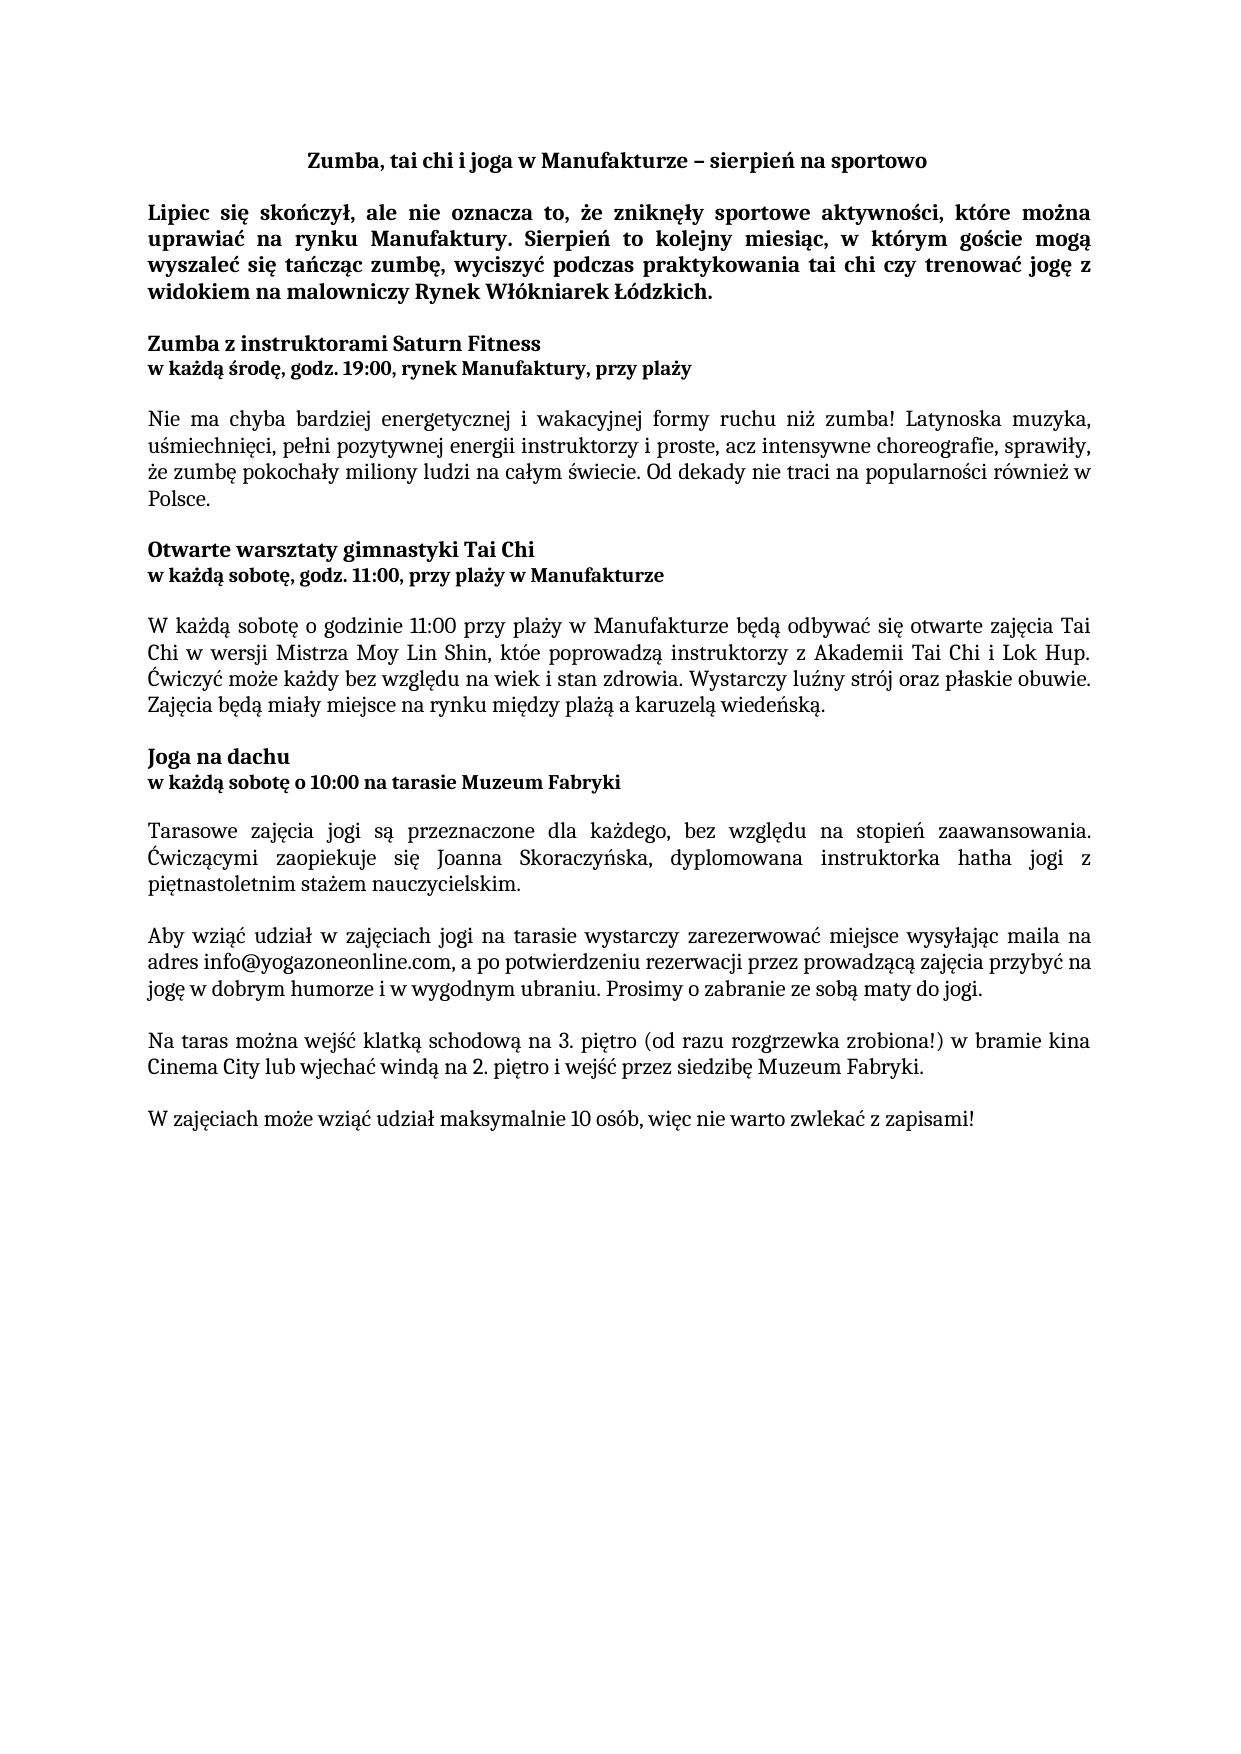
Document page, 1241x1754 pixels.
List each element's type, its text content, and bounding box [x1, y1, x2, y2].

text Na taras można wejść klatką schodową na 3. piętro (od razu rozgrzewka zrobiona!) w bramie kina Cinema City lub wjechać windą na 2. piętro i wejść przez siedzibę Muzeum Fabryki. [148, 1027, 1093, 1080]
text Zumba, tai chi i joga w Manufakturze – sierpień na sportowo [148, 148, 1093, 174]
text Nie ma chyba bardziej energetycznej i wakacyjnej formy ruchu niż zumba! Latynoska muzyka, uśmiechnięci, pełni pozytywnej energii instruktorzy i proste, acz intensywne choreografie, sprawiły, że zumbę pokochały miliony ludzi na całym świecie. Od dekady nie traci na popularności również w Polsce. [148, 406, 1093, 512]
text W każdą sobotę o godzinie 11:00 przy plaży w Manufakturze będą odbywać się otwarte zajęcia Tai Chi w wersji Mistrza Moy Lin Shin, któe poprowadzą instruktorzy z Akademii Tai Chi i Lok Hup. Ćwiczyć może każdy bez względu na wiek i stan zdrowia. Wystarczy luźny strój oraz płaskie obuwie. Zajęcia będą miały miejsce na rynku między plażą a karuzelą wiedeńską. [148, 613, 1093, 718]
text Joga na dachu w każdą sobotę o 10:00 na tarasie Muzeum Fabryki [148, 744, 1093, 794]
text Otwarte warsztaty gimnastyki Tai Chi w każdą sobotę, godz. 11:00, przy plaży w Manufakturze [148, 537, 1093, 587]
text Zumba z instruktorami Saturn Fitness w każdą środę, godz. 19:00, rynek Manufaktury, przy plaży [148, 330, 1093, 381]
text Lipiec się skończył, ale nie oznacza to, że zniknęły sportowe aktywności, które można uprawiać na rynku Manufaktury. Sierpień to kolejny miesiąc, w którym goście mogą wyszaleć się tańcząc zumbę, wyciszyć podczas praktykowania tai chi czy trenować jogę z widokiem na malowniczy Rynek Włókniarek Łódzkich. [148, 199, 1093, 305]
text Tarasowe zajęcia jogi są przeznaczone dla każdego, bez względu na stopień zaawansowania. Ćwiczącymi zaopiekuje się Joanna Skoraczyńska, dyplomowana instruktorka hatha jogi z piętnastoletnim stażem nauczycielskim. [148, 818, 1093, 897]
text W zajęciach może wziąć udział maksymalnie 10 osób, więc nie warto zwlekać z zapisami! [148, 1106, 1093, 1132]
text Aby wziąć udział w zajęciach jogi na tarasie wystarczy zarezerwować miejsce wysyłając maila na adres info@yogazoneonline.com, a po potwierdzeniu rezerwacji przez prowadzącą zajęcia przybyć na jogę w dobrym humorze i w wygodnym ubraniu. Prosimy o zabranie ze sobą maty do jogi. [148, 923, 1093, 1002]
